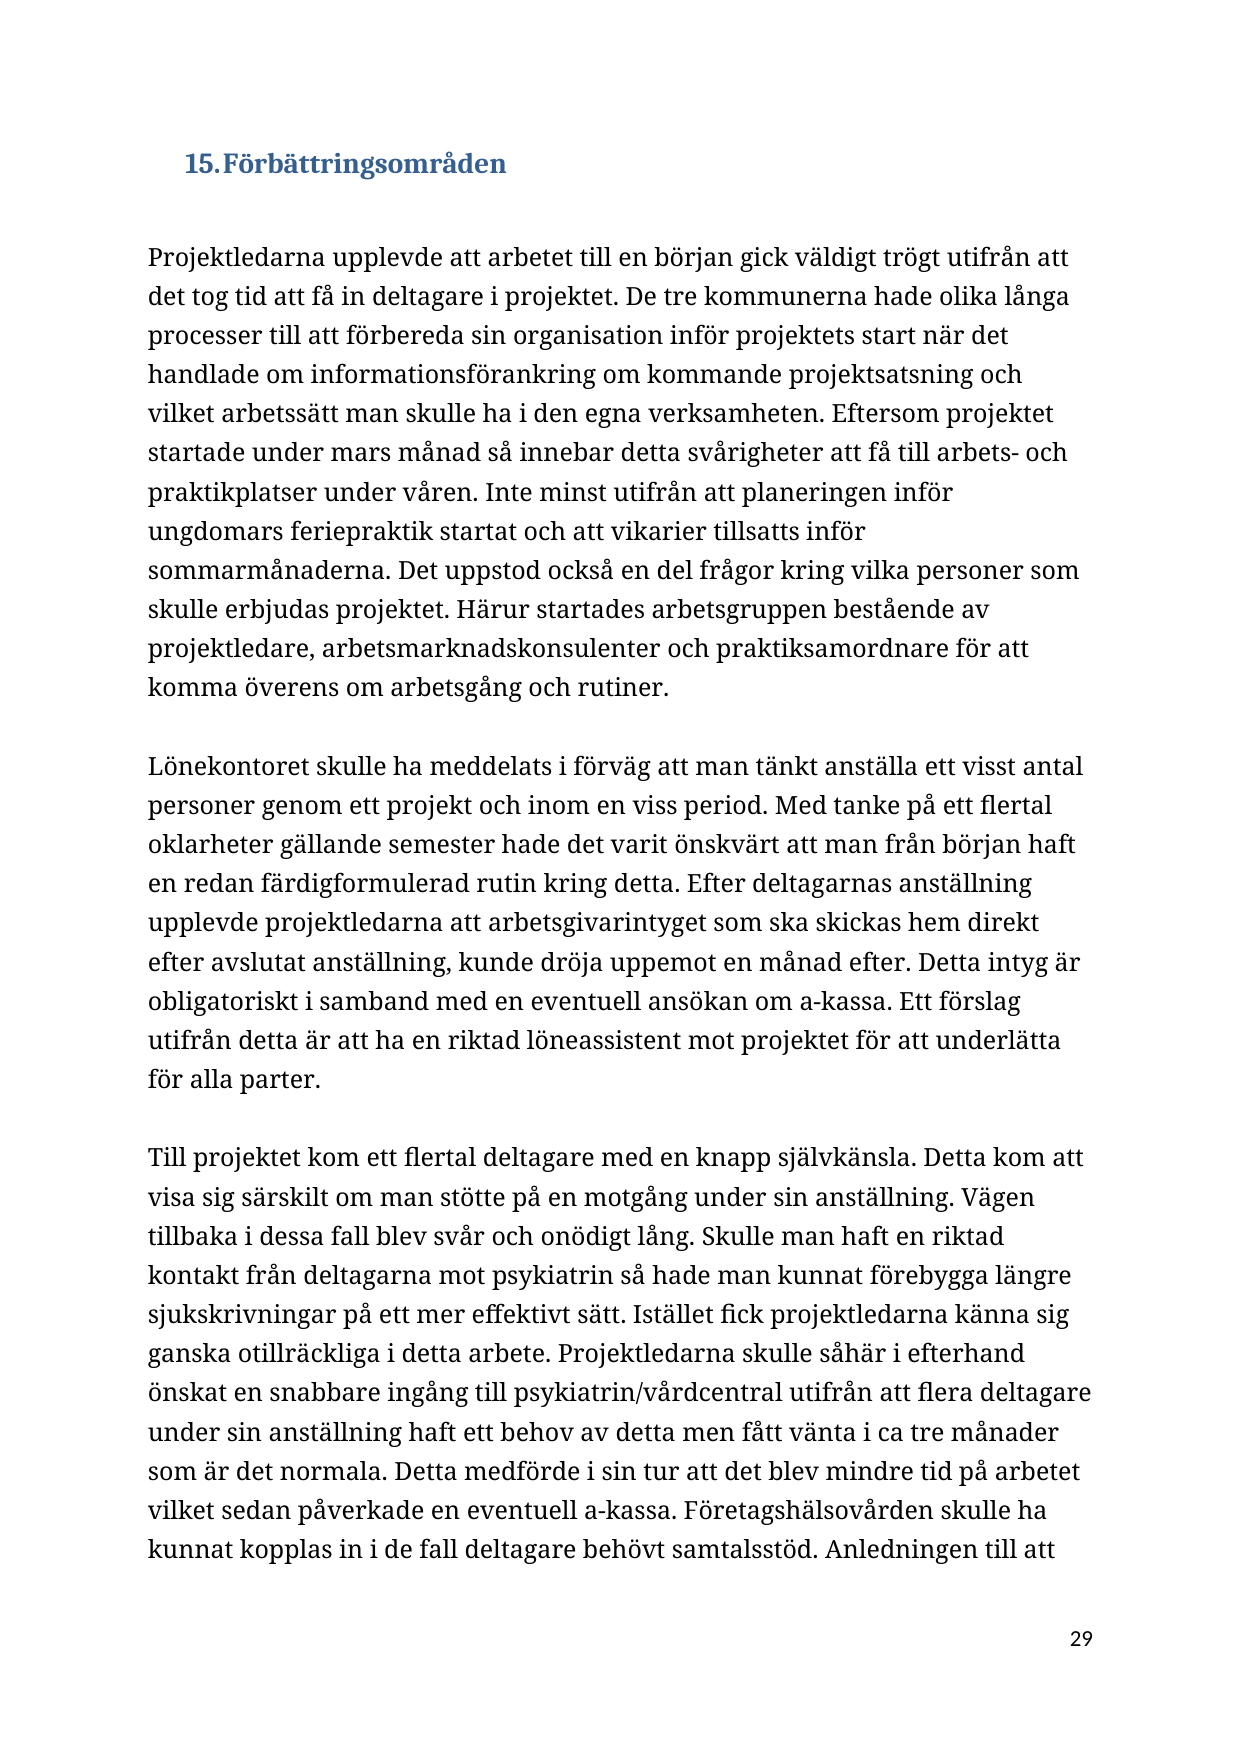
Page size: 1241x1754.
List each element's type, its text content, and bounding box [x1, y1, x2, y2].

text Projektledarna upplevde att arbetet till en början gick väldigt trögt utifrån att det tog tid att få in deltagare i projektet. De tre kommunerna hade olika långa processer till att förbereda sin organisation inför projektets start när det handlade om informationsförankring om kommande projektsatsning och vilket arbetssätt man skulle ha i den egna verksamheten. Eftersom projektet startade under mars månad så innebar detta svårigheter att få till arbets- och praktikplatser under våren. Inte minst utifrån att planeringen inför ungdomars feriepraktik startat och att vikarier tillsatts inför sommarmånaderna. Det uppstod också en del frågor kring vilka personer som skulle erbjudas projektet. Härur startades arbetsgruppen bestående av projektledare, arbetsmarknadskonsulenter och praktiksamordnare för att komma överens om arbetsgång och rutiner. [148, 239, 1093, 704]
text Lönekontoret skulle ha meddelats i förväg att man tänkt anställa ett visst antal personer genom ett projekt och inom en viss period. Med tanke på ett flertal oklarheter gällande semester hade det varit önskvärt att man från början haft en redan färdigformulerad rutin kring detta. Efter deltagarnas anställning upplevde projektledarna att arbetsgivarintyget som ska skickas hem direkt efter avslutat anställning, kunde dröja uppemot en månad efter. Detta intyg är obligatoriskt i samband med en eventuell ansökan om a-kassa. Ett förslag utifrån detta är att ha en riktad löneassistent mot projektet för att underlätta för alla parter. [148, 748, 1093, 1096]
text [148, 1140, 1093, 1566]
subtitle Förbättringsområden [185, 148, 1093, 181]
